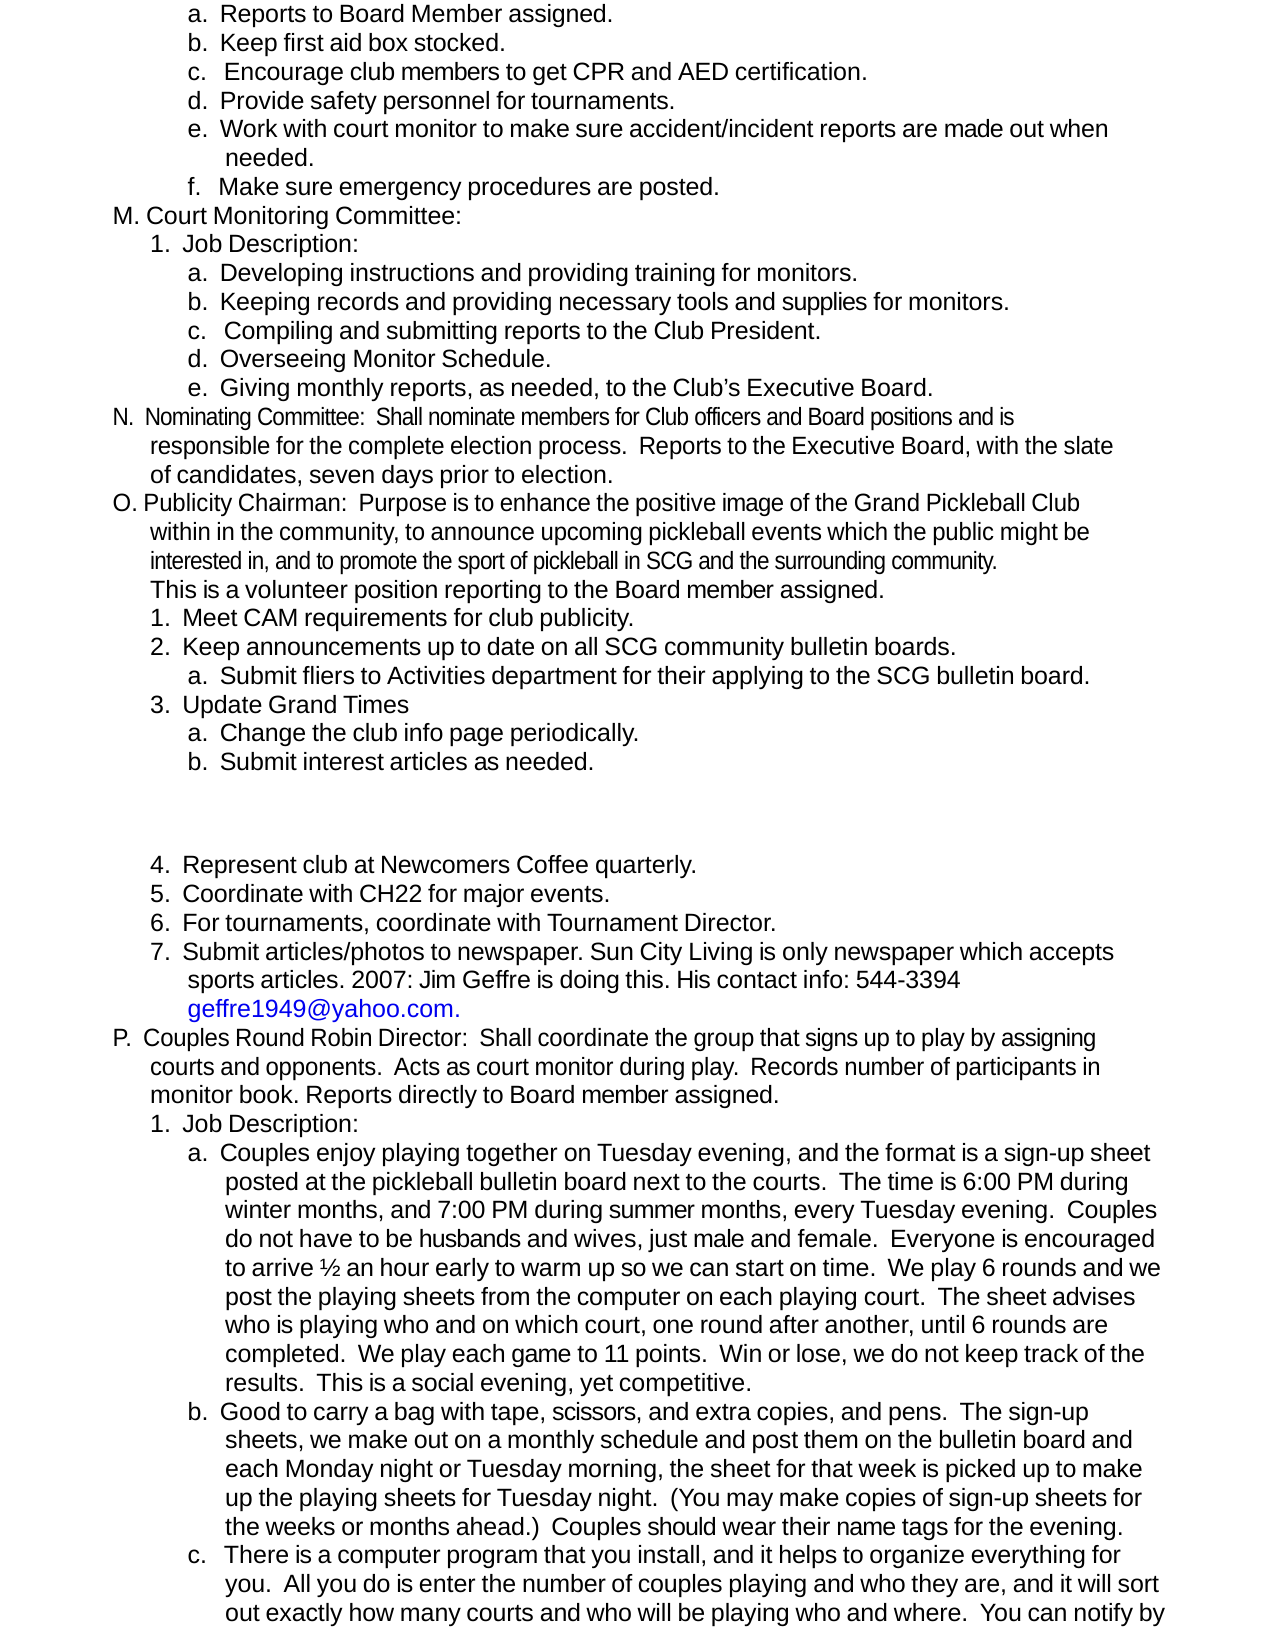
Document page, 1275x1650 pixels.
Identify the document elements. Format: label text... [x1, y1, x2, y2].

text interested in, and to promote the sport of pickleball in SCG and the surrounding community. [112, 546, 1275, 575]
text d. Overseeing Monitor Schedule. [112, 345, 1275, 374]
text 6. For tournaments, coordinate with Tournament Director. [112, 908, 1275, 937]
text 7. Submit articles/photos to newspaper. Sun City Living is only newspaper which accepts [112, 937, 1275, 966]
text N. Nominating Committee: Shall nominate members for Club officers and Board positions and is [112, 403, 1275, 431]
text 3. Update Grand Times [112, 690, 1275, 719]
text a. Change the club info page periodically. [112, 719, 1275, 748]
text a. Reports to Board Member assigned. [112, 0, 1275, 29]
text b. Keeping records and providing necessary tools and supplies for monitors. [112, 287, 1275, 316]
text the weeks or months ahead.) Couples should wear their name tags for the evening. [112, 1512, 1275, 1541]
text each Monday night or Tuesday morning, the sheet for that week is picked up to make [112, 1454, 1275, 1483]
text who is playing who and on which court, one round after another, until 6 rounds are [112, 1311, 1275, 1339]
text courts and opponents. Acts as court monitor during play. Records number of participants in [112, 1052, 1275, 1081]
text 1. Meet CAM requirements for club publicity. [112, 604, 1275, 633]
text a. Submit fliers to Activities department for their applying to the SCG bulletin board. [112, 661, 1275, 690]
text up the playing sheets for Tuesday night. (You may make copies of sign-up sheets for [112, 1483, 1275, 1512]
text post the playing sheets from the computer on each playing court. The sheet advises [112, 1282, 1275, 1311]
text responsible for the complete election process. Reports to the Executive Board, with the slate [112, 431, 1275, 460]
text geffre1949@yahoo.com. [112, 994, 1275, 1023]
text f. Make sure emergency procedures are posted. [112, 172, 1275, 201]
text out exactly how many courts and who will be playing who and where. You can notify by [112, 1598, 1275, 1627]
text do not have to be husbands and wives, just male and female. Everyone is encouraged [112, 1224, 1275, 1253]
text within in the community, to announce upcoming pickleball events which the public might be [112, 518, 1275, 546]
text b. Good to carry a bag with tape, scissors, and extra copies, and pens. The sign-up [112, 1397, 1275, 1426]
text 5. Coordinate with CH22 for major events. [112, 879, 1275, 908]
text of candidates, seven days prior to election. [112, 460, 1275, 489]
text needed. [112, 144, 1275, 172]
text completed. We play each game to 11 points. Win or lose, we do not keep track of the [112, 1339, 1275, 1368]
text 4. Represent club at Newcomers Coffee quarterly. [112, 851, 1275, 879]
text you. All you do is enter the number of couples playing and who they are, and it will sort [112, 1569, 1275, 1598]
text results. This is a social evening, yet competitive. [112, 1368, 1275, 1397]
text M. Court Monitoring Committee: [112, 201, 1275, 230]
text O. Publicity Chairman: Purpose is to enhance the positive image of the Grand Pickleball Club [112, 489, 1275, 518]
text This is a volunteer position reporting to the Board member assigned. [112, 575, 1275, 604]
text a. Developing instructions and providing training for monitors. [112, 259, 1275, 287]
text 1. Job Description: [112, 230, 1275, 259]
text e. Giving monthly reports, as needed, to the Club’s Executive Board. [112, 374, 1275, 403]
text P. Couples Round Robin Director: Shall coordinate the group that signs up to play by assigning [112, 1023, 1275, 1052]
text sports articles. 2007: Jim Geffre is doing this. His contact info: 544-3394 [112, 966, 1275, 994]
text b. Submit interest articles as needed. [112, 748, 1275, 776]
text e. Work with court monitor to make sure accident/incident reports are made out when [112, 115, 1275, 144]
text 2. Keep announcements up to date on all SCG community bulletin boards. [112, 633, 1275, 661]
text c. Compiling and submitting reports to the Club President. [112, 316, 1275, 345]
text b. Keep first aid box stocked. [112, 29, 1275, 57]
text 1. Job Description: [112, 1109, 1275, 1138]
text c. Encourage club members to get CPR and AED certification. [112, 57, 1275, 86]
text a. Couples enjoy playing together on Tuesday evening, and the format is a sign-up sheet [112, 1138, 1275, 1167]
text to arrive ½ an hour early to warm up so we can start on time. We play 6 rounds and we [112, 1253, 1275, 1282]
text winter months, and 7:00 PM during summer months, every Tuesday evening. Couples [112, 1196, 1275, 1224]
text posted at the pickleball bulletin board next to the courts. The time is 6:00 PM during [112, 1167, 1275, 1196]
text c. There is a computer program that you install, and it helps to organize everything for [112, 1541, 1275, 1569]
text d. Provide safety personnel for tournaments. [112, 86, 1275, 115]
text sheets, we make out on a monthly schedule and post them on the bulletin board and [112, 1426, 1275, 1454]
text monitor book. Reports directly to Board member assigned. [112, 1081, 1275, 1109]
